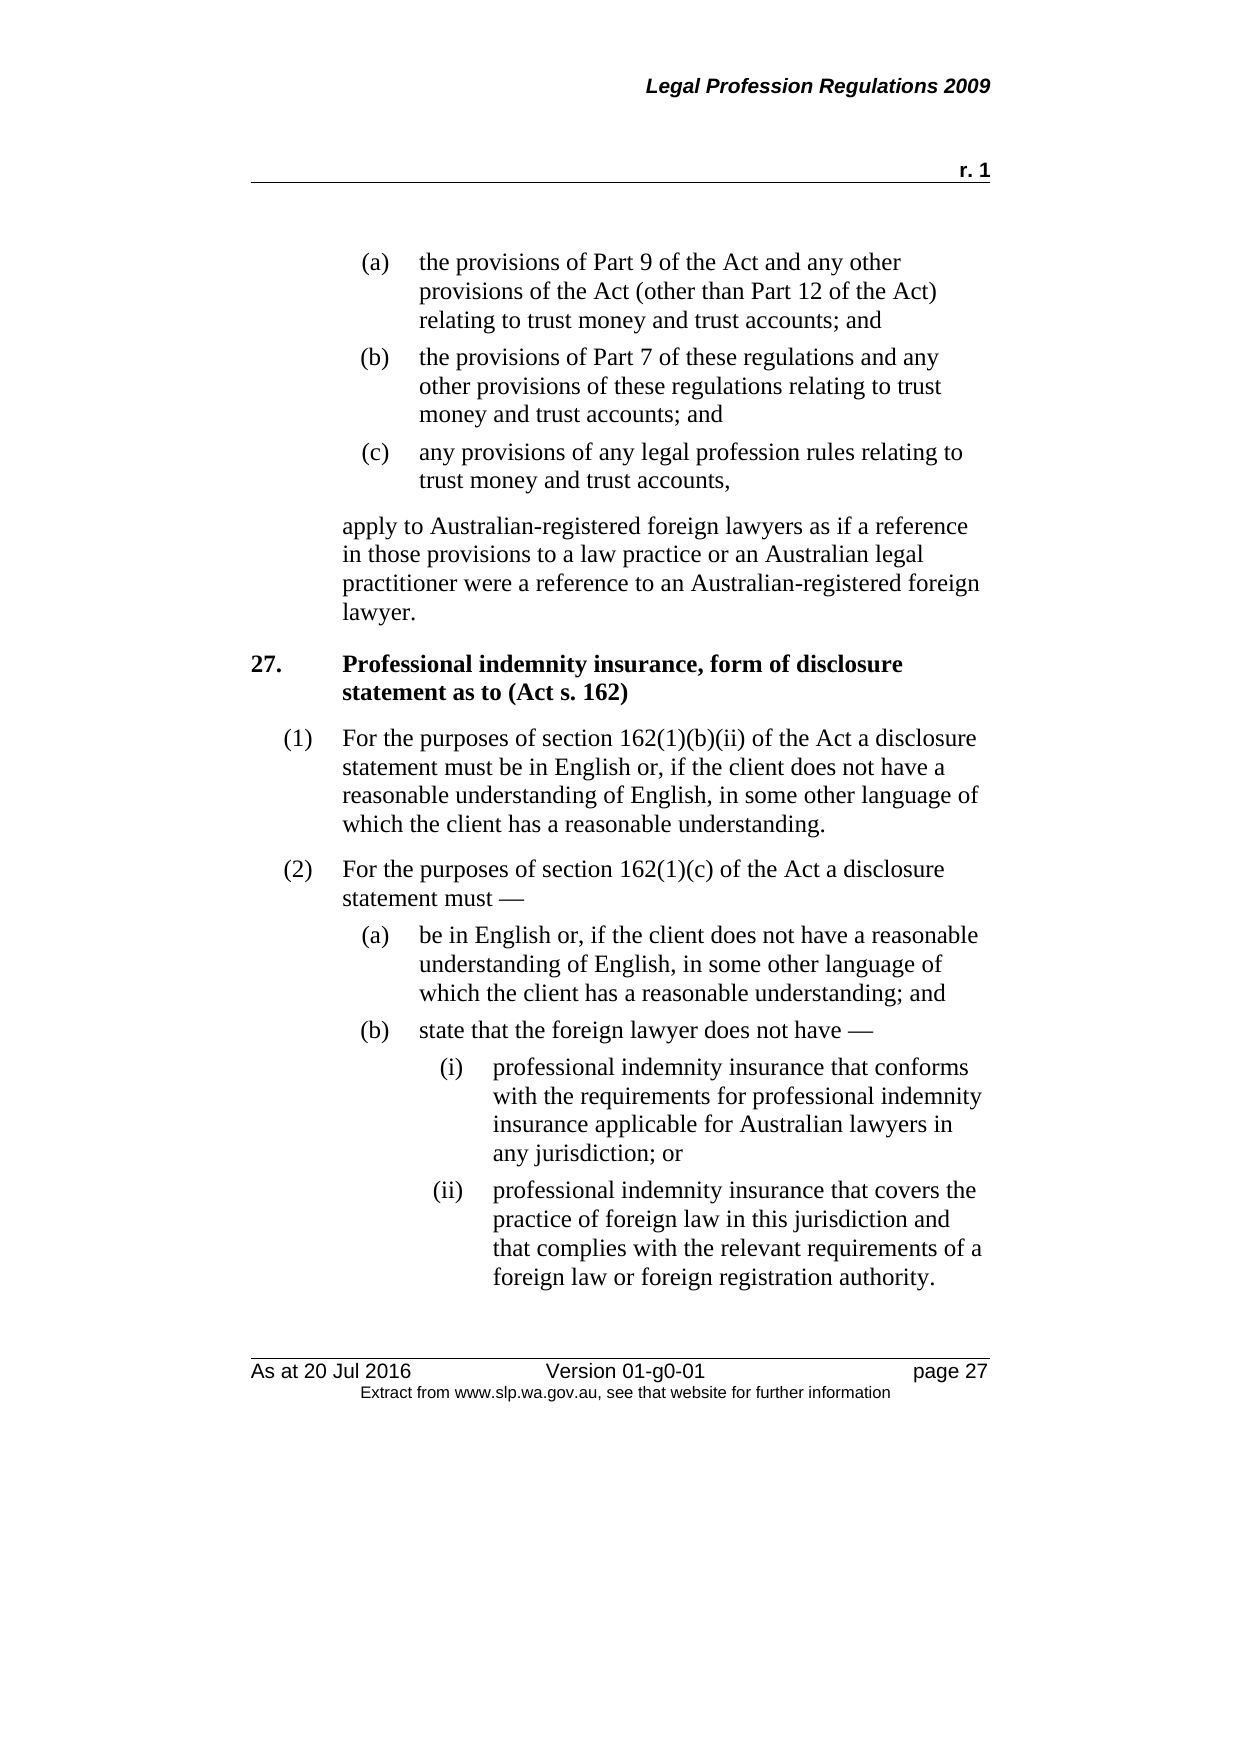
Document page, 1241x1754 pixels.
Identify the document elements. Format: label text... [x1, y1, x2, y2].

text (i) professional indemnity insurance that conforms with the requirements for professional indemnity insurance applicable for Australian lawyers in any jurisdiction; or [251, 1052, 990, 1167]
text (1) For the purposes of section 162(1)(b)(ii) of the Act a disclosure statement must be in English or, if the client does not have a reasonable understanding of English, in some other language of which the client has a reasonable understanding. [251, 723, 990, 838]
text apply to Australian-registered foreign lawyers as if a reference in those provisions to a law practice or an Australian legal practitioner were a reference to an Australian-registered foreign lawyer. [251, 511, 990, 626]
subtitle 27. Professional indemnity insurance, form of disclosure statement as to (Act s. 162) [251, 649, 990, 706]
text (b) the provisions of Part 7 of these regulations and any other provisions of these regulations relating to trust money and trust accounts; and [251, 342, 990, 428]
text (ii) professional indemnity insurance that covers the practice of foreign law in this jurisdiction and that complies with the relevant requirements of a foreign law or foreign registration authority. [251, 1175, 990, 1290]
text (b) state that the foreign lawyer does not have — [251, 1015, 990, 1044]
text (a) the provisions of Part 9 of the Act and any other provisions of the Act (other than Part 12 of the Act) relating to trust money and trust accounts; and [251, 247, 990, 334]
text (a) be in English or, if the client does not have a reasonable understanding of English, in some other language of which the client has a reasonable understanding; and [251, 920, 990, 1007]
text (2) For the purposes of section 162(1)(c) of the Act a disclosure statement must — [251, 854, 990, 912]
text (c) any provisions of any legal profession rules relating to trust money and trust accounts, [251, 437, 990, 494]
